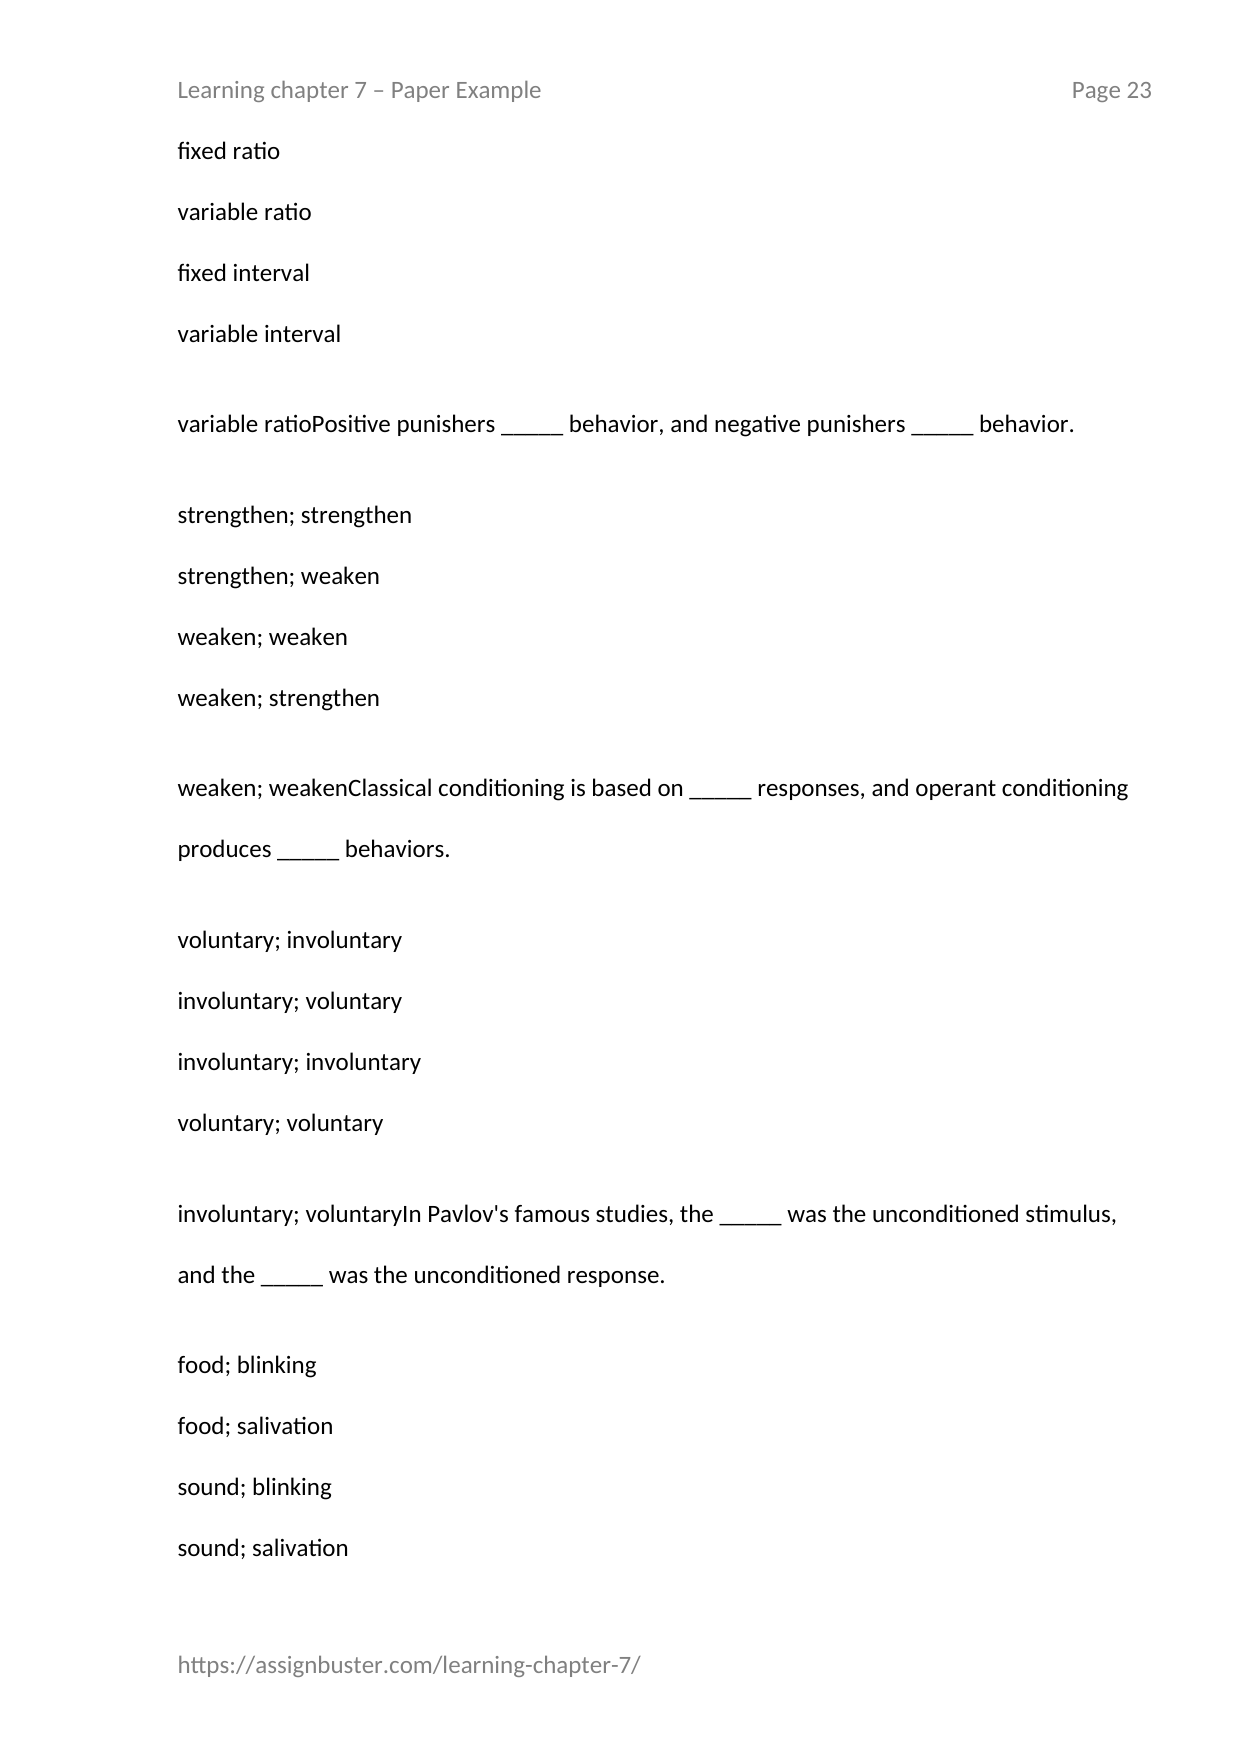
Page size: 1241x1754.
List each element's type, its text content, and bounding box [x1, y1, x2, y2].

text weaken; weakenClassical conditioning is based on _____ responses, and operant conditioning produces _____ behaviors. [177, 773, 1152, 864]
text fixed ratio variable ratio fixed interval variable interval [177, 135, 1152, 348]
text variable ratioPositive punishers _____ behavior, and negative punishers _____ behavior. [177, 408, 1152, 439]
text voluntary; involuntary involuntary; voluntary involuntary; involuntary voluntary; voluntary [177, 924, 1152, 1138]
text involuntary; voluntaryIn Pavlov's famous studies, the _____ was the unconditioned stimulus, and the _____ was the unconditioned response. [177, 1198, 1152, 1289]
text strengthen; strengthen strengthen; weaken weaken; weaken weaken; strengthen [177, 499, 1152, 713]
text food; blinking food; salivation sound; blinking sound; salivation [177, 1349, 1152, 1563]
